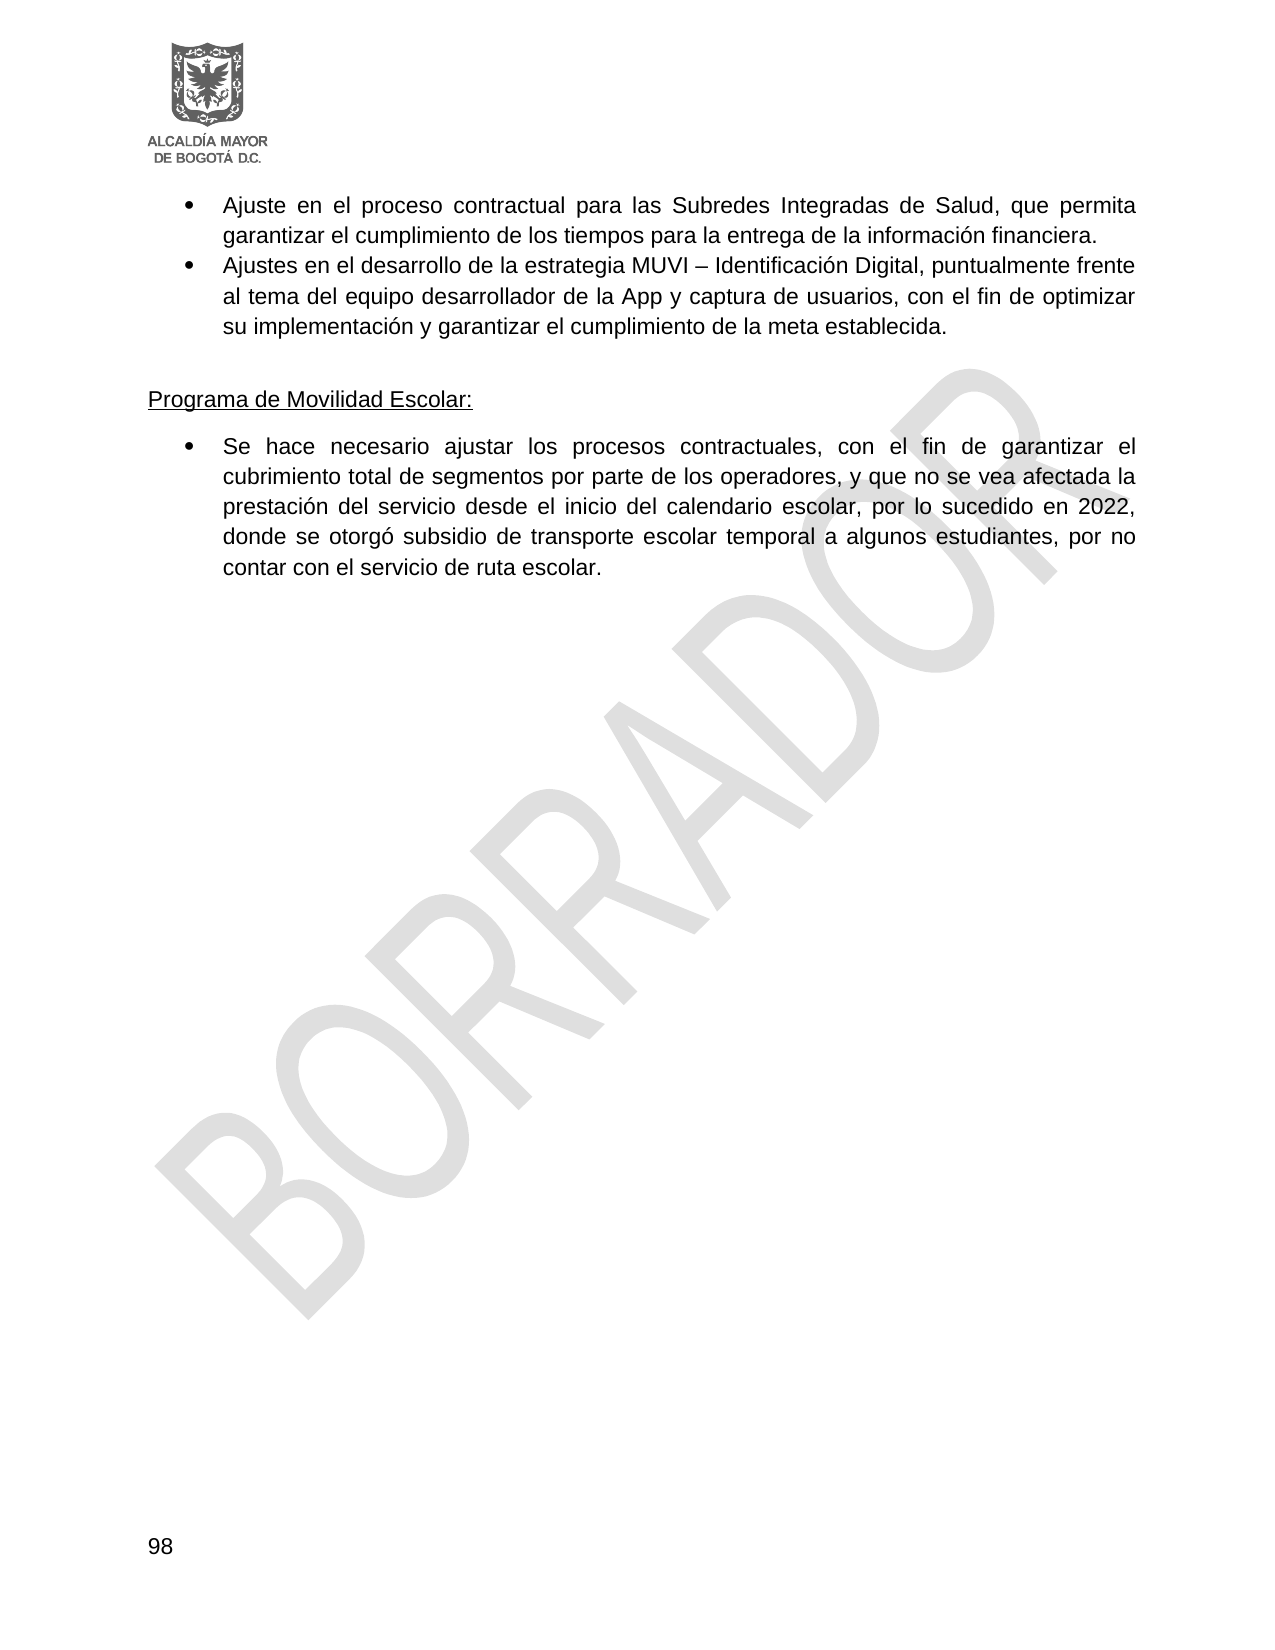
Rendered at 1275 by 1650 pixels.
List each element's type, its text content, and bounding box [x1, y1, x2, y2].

list Ajuste en el proceso contractual para las Subredes Integradas de Salud, que permita garantizar el cumplimiento de los tiempos para la entrega de la información financiera. [185, 192, 1137, 248]
picture [147, 42, 268, 163]
list Se hace necesario ajustar los procesos contractuales, con el fin de garantizar el cubrimiento total de segmentos por parte de los operadores, y que no se vea afectada la prestación del servicio desde el inicio del calendario escolar, por lo sucedido en 2022, donde se otorgó subsidio de transporte escolar temporal a algunos estudiantes, por no contar con el servicio de ruta escolar. [185, 433, 1137, 580]
list Ajustes en el desarrollo de la estrategia MUVI – Identificación Digital, puntualmente frente al tema del equipo desarrollador de la App y captura de usuarios, con el fin de optimizar su implementación y garantizar el cumplimiento de la meta establecida. [185, 252, 1137, 339]
text Programa de Movilidad Escolar: [148, 386, 1137, 412]
